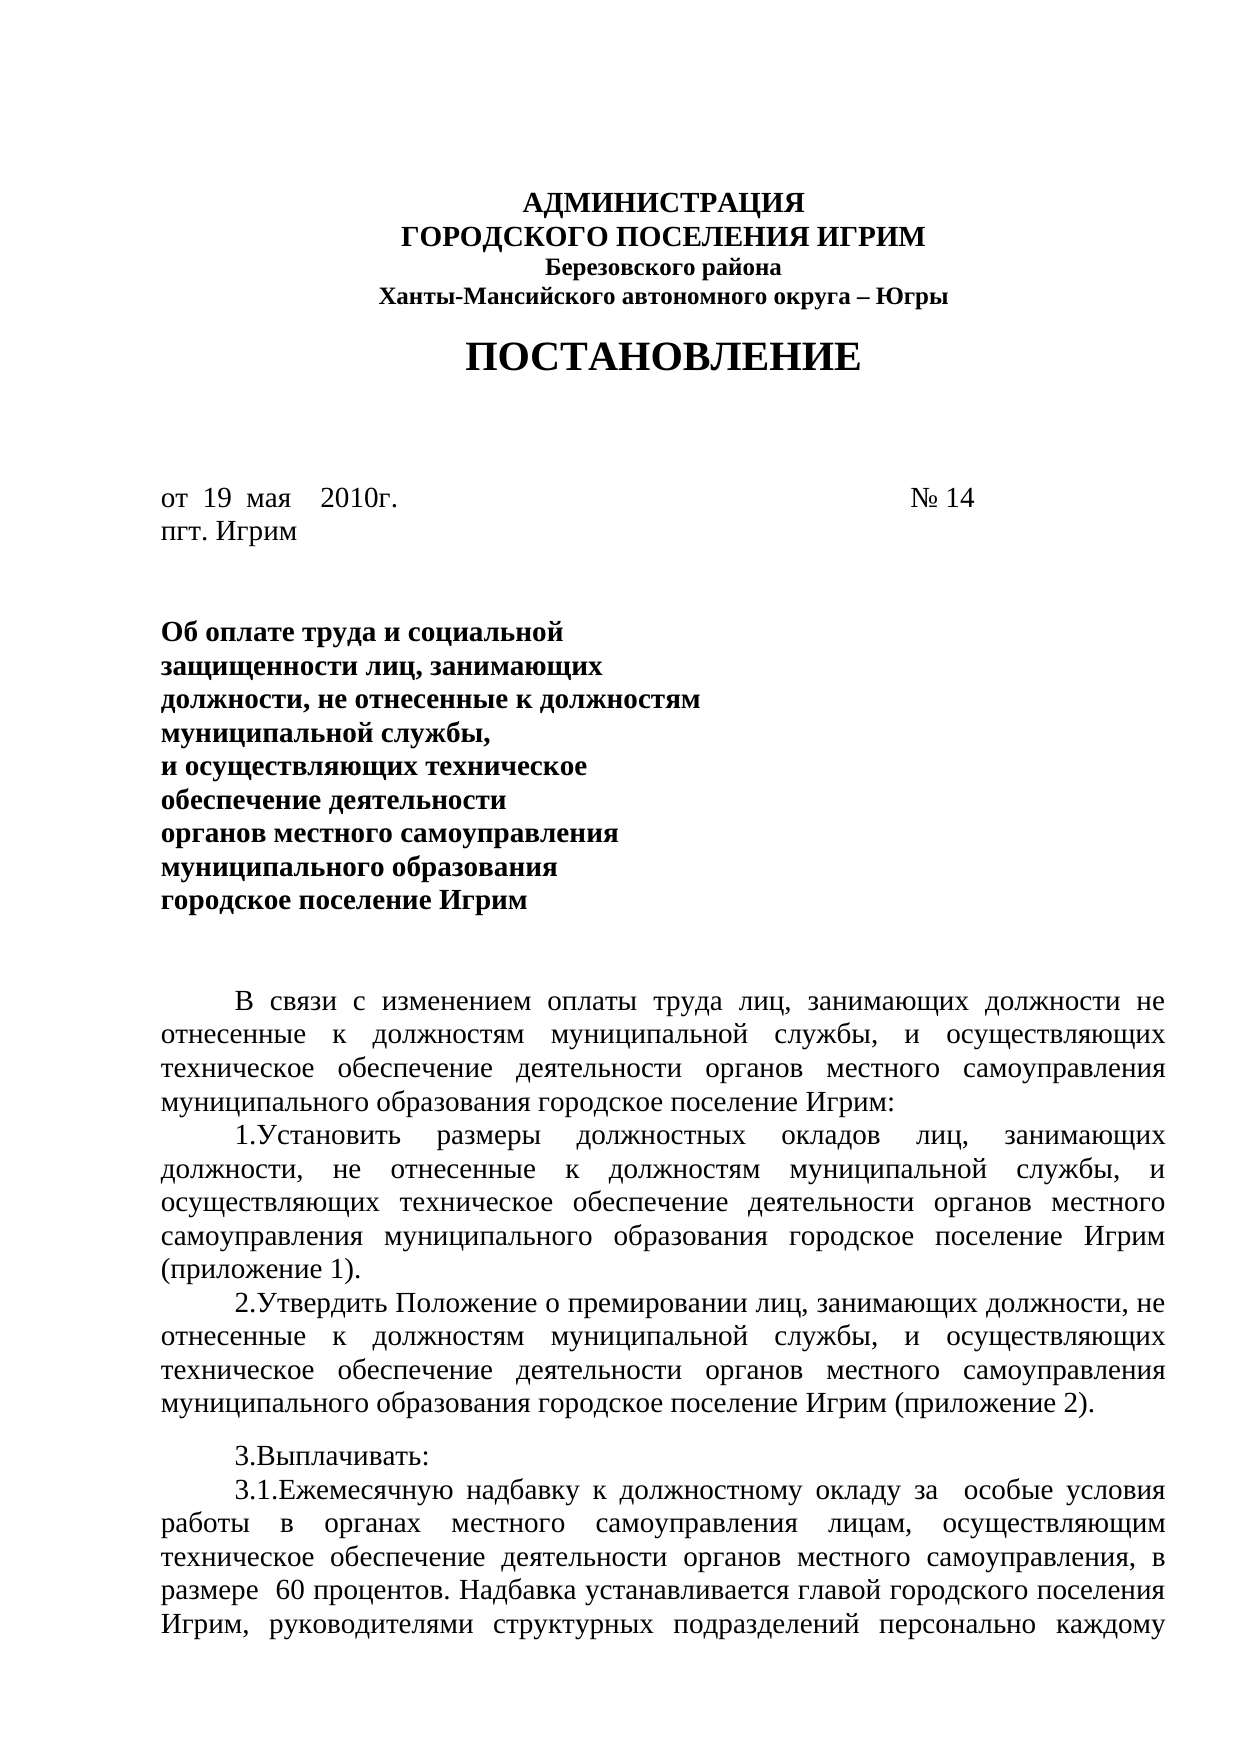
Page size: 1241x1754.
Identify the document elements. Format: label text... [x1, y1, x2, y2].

text защищенности лиц, занимающих [161, 648, 1166, 681]
text обеспечение деятельности [161, 782, 1166, 815]
text должности, не отнесенные к должностям [161, 681, 1166, 715]
text Об оплате труда и социальной [161, 614, 1166, 648]
text пгт. Игрим [161, 513, 1166, 547]
text муниципальной службы, [161, 715, 1166, 748]
text 1.Установить размеры должностных окладов лиц, занимающих должности, не отнесенные к должностям муниципальной службы, и осуществляющих техническое обеспечение деятельности органов местного самоуправления муниципального образования городское поселение Игрим (приложение 1). [161, 1117, 1166, 1285]
text В связи с изменением оплаты труда лиц, занимающих должности не отнесенные к должностям муниципальной службы, и осуществляющих техническое обеспечение деятельности органов местного самоуправления муниципального образования городское поселение Игрим: [161, 983, 1166, 1117]
text и осуществляющих техническое [161, 748, 1166, 782]
subtitle Ханты-Мансийского автономного округа – Югры [161, 281, 1166, 310]
text городское поселение Игрим [161, 882, 1166, 916]
text от 19 мая 2010г. № 14 [161, 480, 1166, 513]
text органов местного самоуправления [161, 815, 1166, 849]
text муниципального образования [161, 849, 1166, 882]
subtitle ПОСТАНОВЛЕНИЕ [161, 331, 1166, 379]
subtitle АДМИНИСТРАЦИЯ ГОРОДСКОГО ПОСЕЛЕНИЯ ИГРИМ [161, 185, 1166, 252]
text 3.Выплачивать: [161, 1438, 1166, 1472]
subtitle Березовского района [161, 252, 1166, 281]
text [161, 1472, 1166, 1639]
text 2.Утвердить Положение о премировании лиц, занимающих должности, не отнесенные к должностям муниципальной службы, и осуществляющих техническое обеспечение деятельности органов местного самоуправления муниципального образования городское поселение Игрим (приложение 2). [161, 1285, 1166, 1419]
